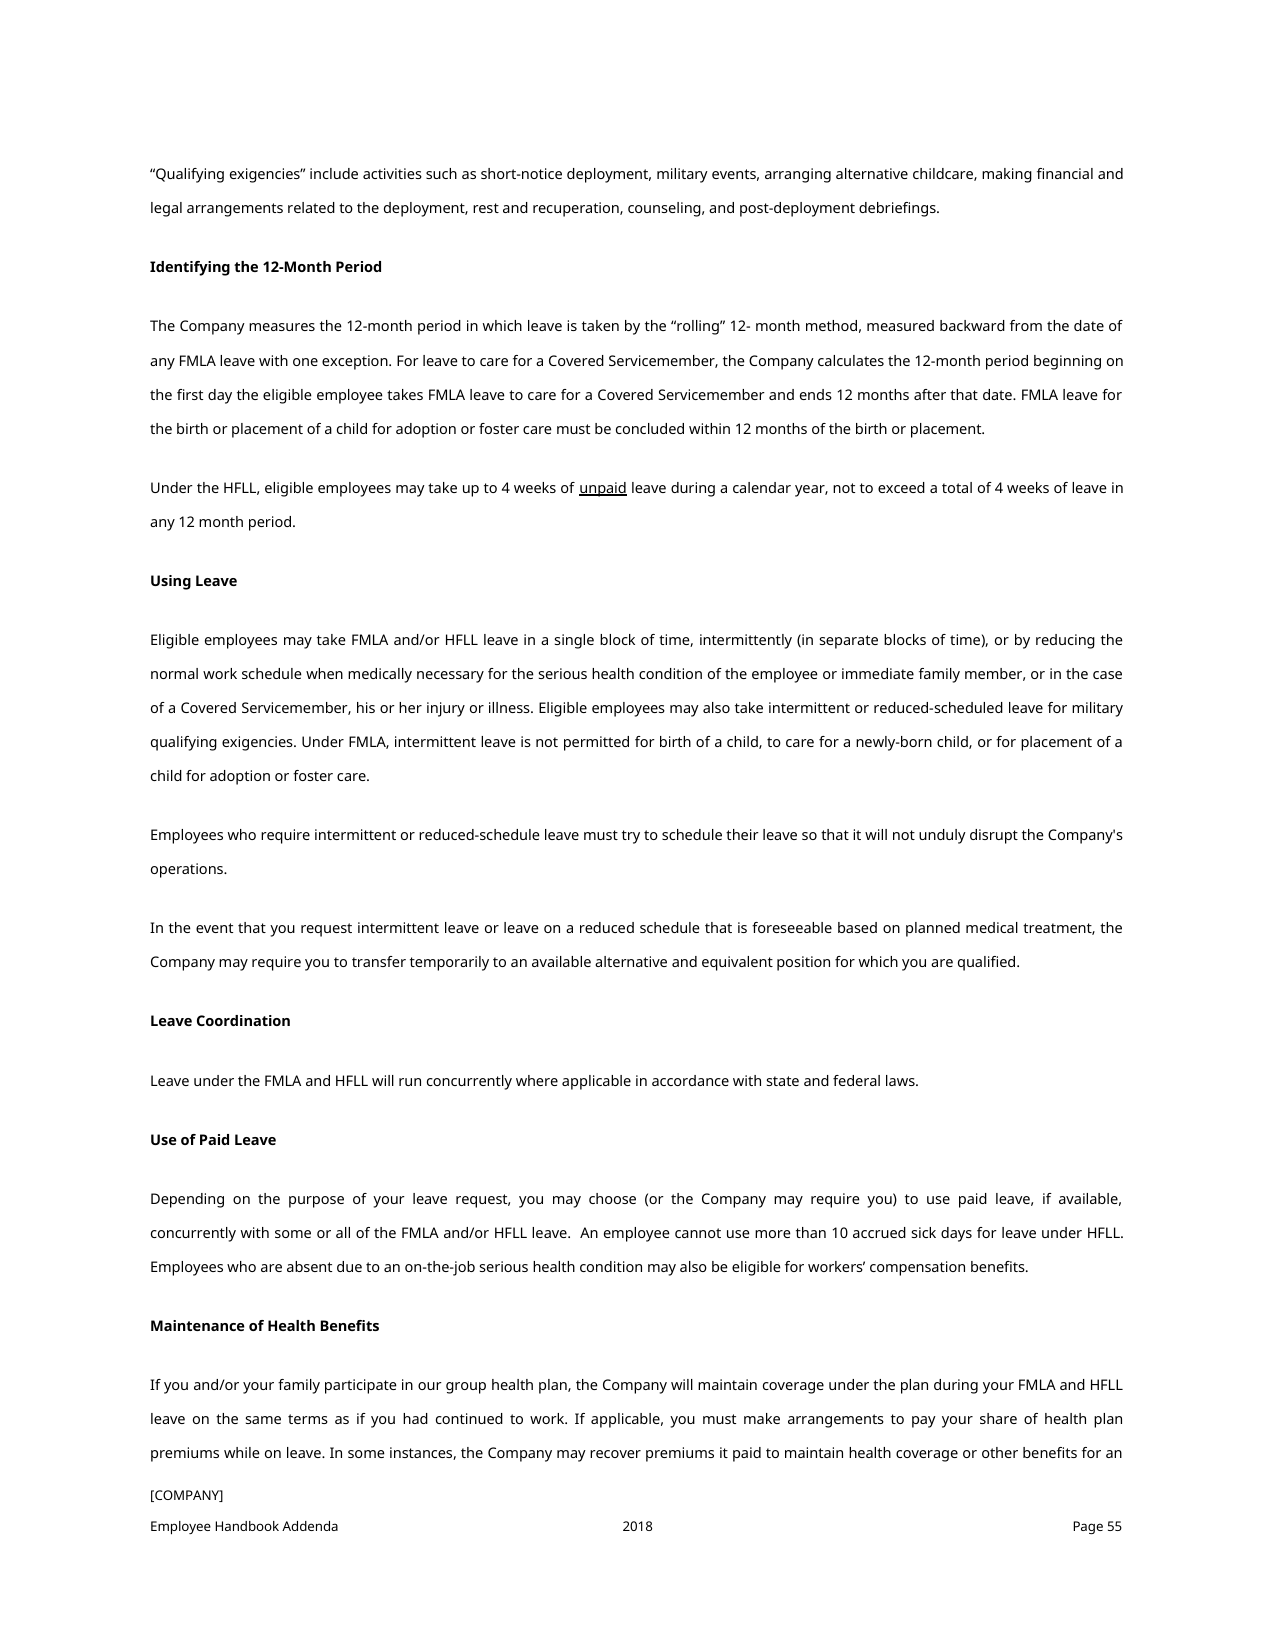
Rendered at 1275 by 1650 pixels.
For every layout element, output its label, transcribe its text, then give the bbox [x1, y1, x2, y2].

text In the event that you request intermittent leave or leave on a reduced schedule that is foreseeable based on planned medical treatment, the Company may require you to transfer temporarily to an available alternative and equivalent position for which you are qualified. [150, 904, 1125, 972]
text Eligible employees may take FMLA and/or HFLL leave in a single block of time, intermittently (in separate blocks of time), or by reducing the normal work schedule when medically necessary for the serious health condition of the employee or immediate family member, or in the case of a Covered Servicemember, his or her injury or illness. Eligible employees may also take intermittent or reduced-scheduled leave for military qualifying exigencies. Under FMLA, intermittent leave is not permitted for birth of a child, to care for a newly-born child, or for placement of a child for adoption or foster care. [150, 616, 1125, 786]
text Employees who require intermittent or reduced-schedule leave must try to schedule their leave so that it will not unduly disrupt the Company's operations. [150, 811, 1125, 879]
text Leave Coordination [150, 997, 1125, 1031]
text “Qualifying exigencies” include activities such as short-notice deployment, military events, arranging alternative childcare, making financial and legal arrangements related to the deployment, rest and recuperation, counseling, and post-deployment debriefings. [150, 150, 1125, 218]
text Maintenance of Health Benefits [150, 1302, 1125, 1336]
text The Company measures the 12-month period in which leave is taken by the “rolling” 12- month method, measured backward from the date of any FMLA leave with one exception. For leave to care for a Covered Servicemember, the Company calculates the 12-month period beginning on the first day the eligible employee takes FMLA leave to care for a Covered Servicemember and ends 12 months after that date. FMLA leave for the birth or placement of a child for adoption or foster care must be concluded within 12 months of the birth or placement. [150, 302, 1125, 438]
text Use of Paid Leave [150, 1115, 1125, 1149]
text Leave under the FMLA and HFLL will run concurrently where applicable in accordance with state and federal laws. [150, 1056, 1125, 1090]
text Using Leave [150, 557, 1125, 591]
text Under the HFLL, eligible employees may take up to 4 weeks of unpaid leave during a calendar year, not to exceed a total of 4 weeks of leave in any 12 month period. [150, 463, 1125, 532]
text Depending on the purpose of your leave request, you may choose (or the Company may require you) to use paid leave, if available, concurrently with some or all of the FMLA and/or HFLL leave. An employee cannot use more than 10 accrued sick days for leave under HFLL. Employees who are absent due to an on-the-job serious health condition may also be eligible for workers’ compensation benefits. [150, 1174, 1125, 1277]
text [150, 1361, 1125, 1463]
text Identifying the 12-Month Period [150, 243, 1125, 277]
